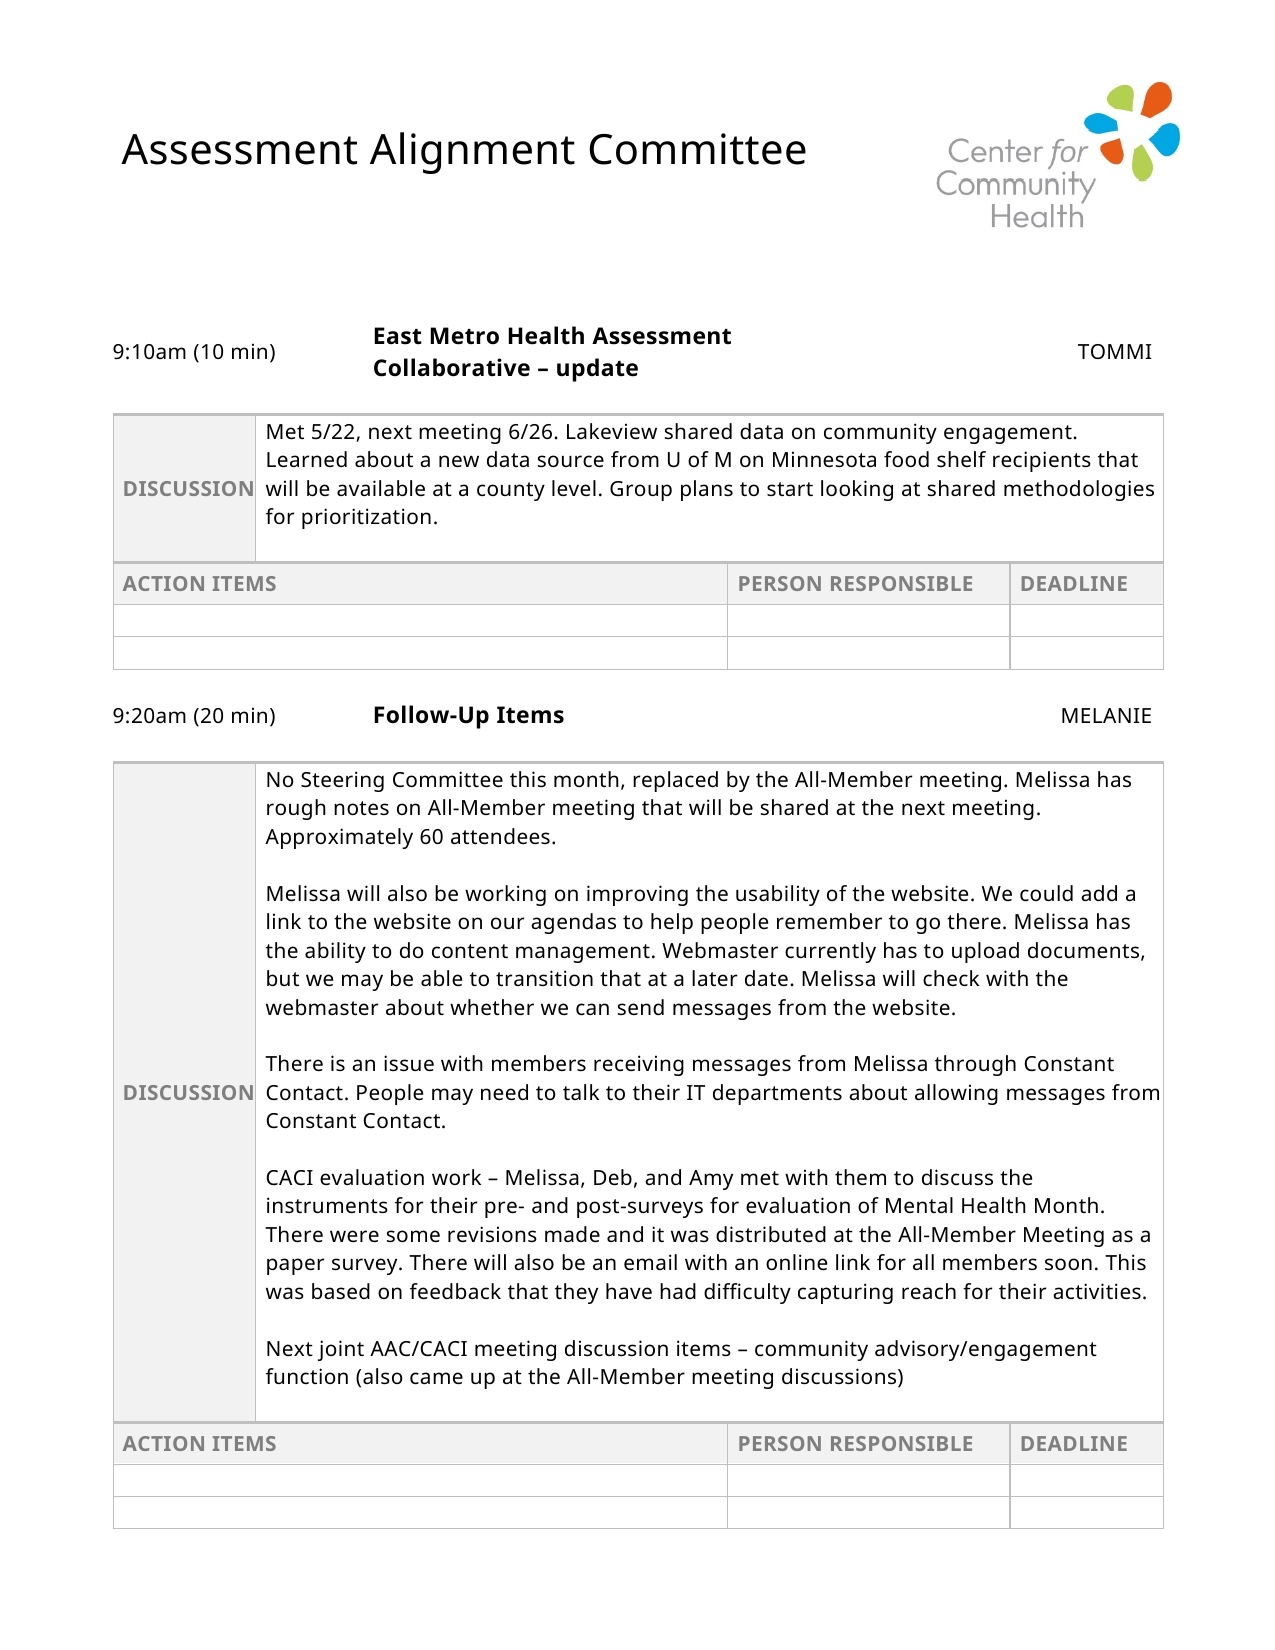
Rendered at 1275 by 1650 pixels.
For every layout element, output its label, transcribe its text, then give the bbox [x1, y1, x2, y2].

table_cell [728, 1465, 1009, 1496]
table_header MELANIE [791, 698, 1152, 732]
table_cell [114, 605, 727, 636]
table_cell [728, 1497, 1009, 1528]
table_header Met 5/22, next meeting 6/26. Lakeview shared data on community engagement. Learned about a new data source from U of M on Minnesota food shelf recipients that will be available at a county level. Group plans to start looking at shared methodologies for prioritization. [256, 416, 1163, 561]
table_header Follow-Up Items [373, 698, 791, 732]
table_cell [1011, 605, 1163, 636]
table_cell Action items [114, 1424, 727, 1463]
picture [932, 81, 1183, 231]
table_cell [114, 637, 727, 668]
table_header 9:20am (20 min) [113, 698, 373, 732]
table_cell [728, 605, 1009, 636]
table_cell [1011, 1465, 1163, 1496]
table_cell Deadline [1011, 1424, 1163, 1463]
table_cell [114, 1497, 727, 1528]
table_cell Action items [114, 564, 727, 604]
table_cell [1011, 637, 1163, 668]
table_cell Person responsible [728, 564, 1009, 604]
table_header East Metro Health Assessment Collaborative – update [373, 319, 791, 384]
table_header Discussion [114, 416, 255, 561]
table_cell Person responsible [728, 1424, 1009, 1463]
table_header No Steering Committee this month, replaced by the All-Member meeting. Melissa has rough notes on All-Member meeting that will be shared at the next meeting. Approximately 60 attendees. Melissa will also be working on improving the usability of the website. We could add a link to the website on our agendas to help people remember to go there. Melissa has the ability to do content management. Webmaster currently has to upload documents, but we may be able to transition that at a later date. Melissa will check with the webmaster about whether we can send messages from the website. There is an issue with members receiving messages from Melissa through Constant Contact. People may need to talk to their IT departments about allowing messages from Constant Contact. CACI evaluation work – Melissa, Deb, and Amy met with them to discuss the instruments for their pre- and post-surveys for evaluation of Mental Health Month. There were some revisions made and it was distributed at the All-Member Meeting as a paper survey. There will also be an email with an online link for all members soon. This was based on feedback that they have had difficulty capturing reach for their activities. Next joint AAC/CACI meeting discussion items – community advisory/engagement function (also came up at the All-Member meeting discussions) [256, 764, 1163, 1421]
table_header Discussion [114, 764, 255, 1421]
table_cell [728, 637, 1009, 668]
table_cell [114, 1465, 727, 1496]
table_cell Deadline [1011, 564, 1163, 604]
table_cell [1011, 1497, 1163, 1528]
table_header 9:10am (10 min) [113, 319, 373, 384]
table_header TOMMI [791, 319, 1152, 384]
